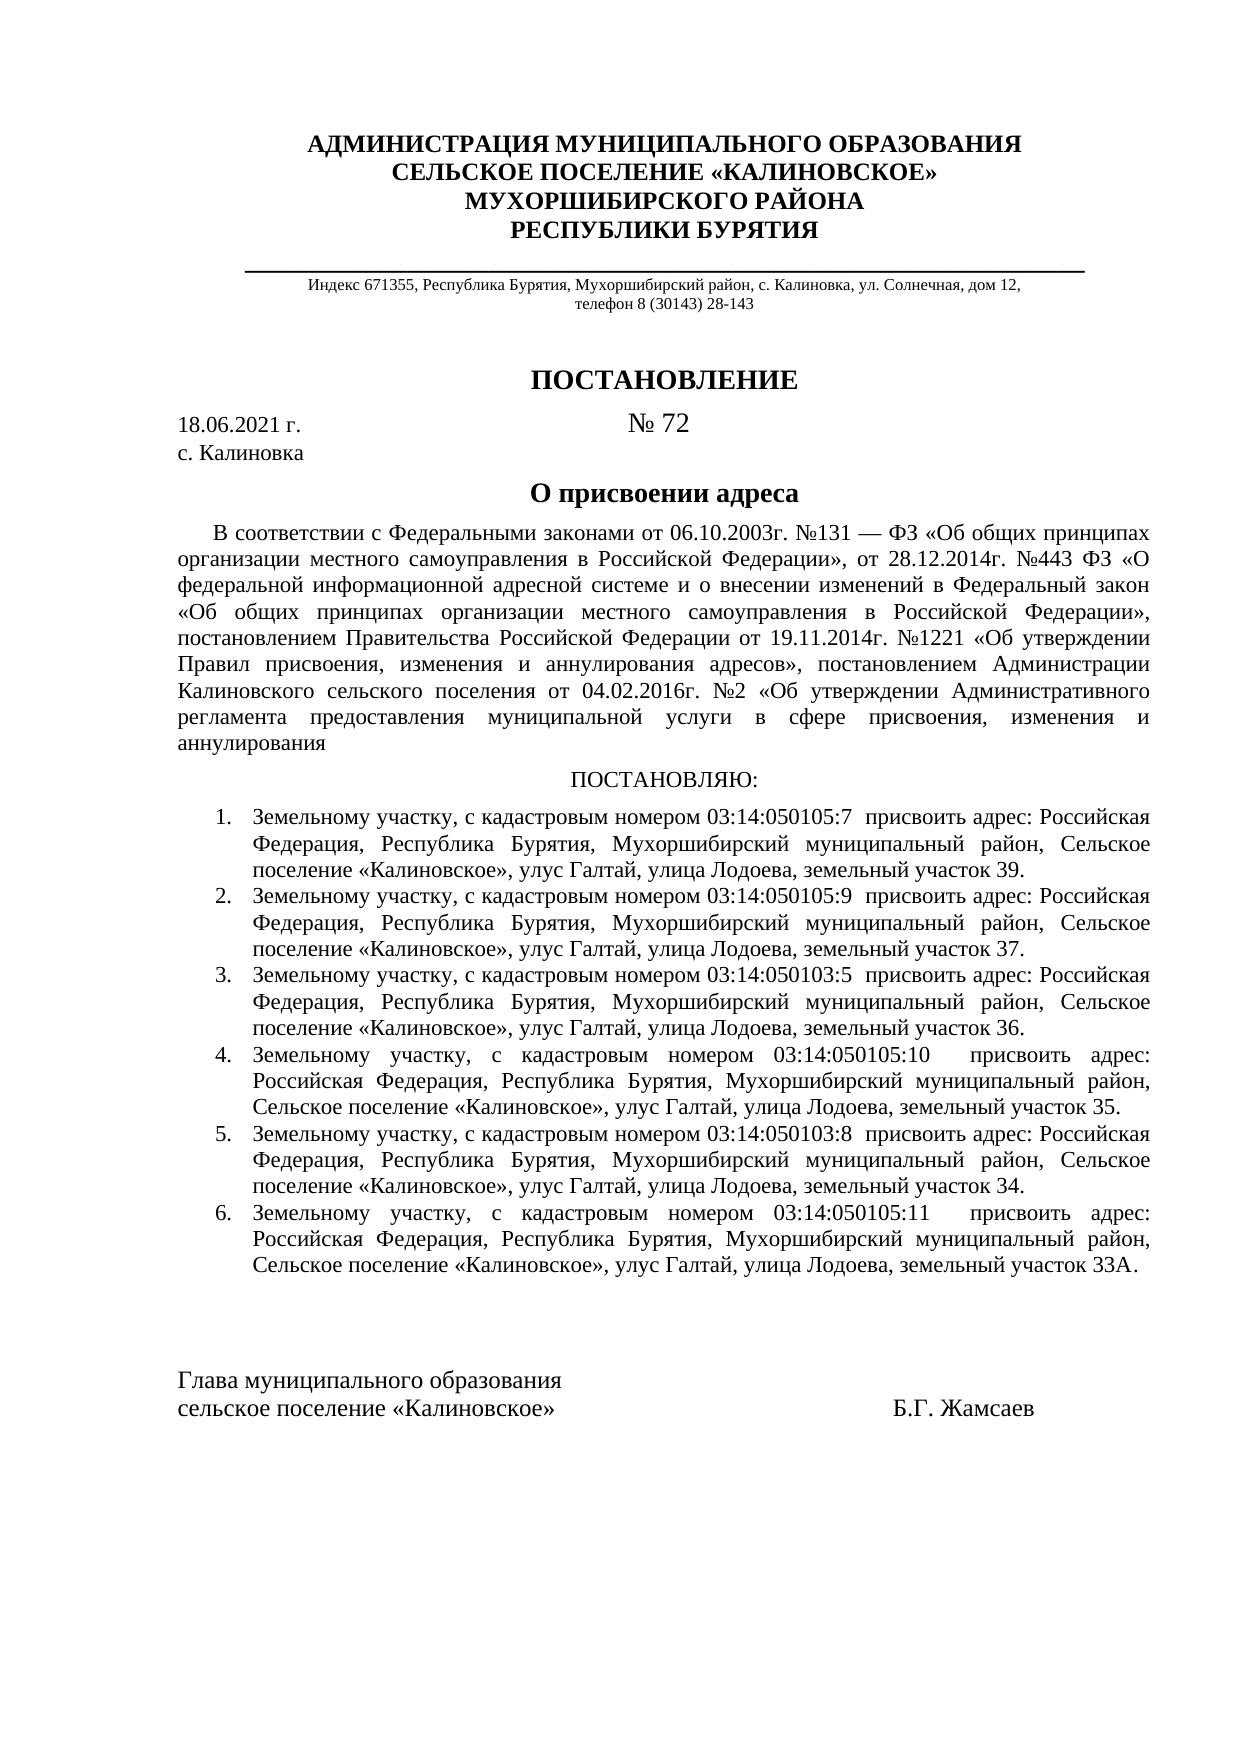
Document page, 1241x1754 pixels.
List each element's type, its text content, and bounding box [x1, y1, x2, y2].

list Земельному участку, с кадастровым номером 03:14:050105:11 присвоить адрес: Российская Федерация, Республика Бурятия, Мухоршибирский муниципальный район, Сельское поселение «Калиновское», улус Галтай, улица Лодоева, земельный участок 33А. [215, 1199, 1152, 1278]
text В соответствии с Федеральными законами от 06.10.2003г. №131 — ФЗ «Об общих принципах организации местного самоуправления в Российской Федерации», от 28.12.2014г. №443 ФЗ «О федеральной информационной адресной системе и о внесении изменений в Федеральный закон «Об общих принципах организации местного самоуправления в Российской Федерации», постановлением Правительства Российской Федерации от 19.11.2014г. №1221 «Об утверждении Правил присвоения, изменения и аннулирования адресов», постановлением Администрации Калиновского сельского поселения от 04.02.2016г. №2 «Об утверждении Административного регламента предоставления муниципальной услуги в сфере присвоения, изменения и аннулирования [177, 519, 1152, 756]
text ПОСТАНОВЛЯЮ: [177, 766, 1152, 793]
list Земельному участку, с кадастровым номером 03:14:050105:9 присвоить адрес: Российская Федерация, Республика Бурятия, Мухоршибирский муниципальный район, Сельское поселение «Калиновское», улус Галтай, улица Лодоева, земельный участок 37. [215, 882, 1152, 962]
text О присвоении адреса [177, 476, 1152, 508]
list Земельному участку, с кадастровым номером 03:14:050105:10 присвоить адрес: Российская Федерация, Республика Бурятия, Мухоршибирский муниципальный район, Сельское поселение «Калиновское», улус Галтай, улица Лодоева, земельный участок 35. [215, 1041, 1152, 1120]
list Земельному участку, с кадастровым номером 03:14:050105:7 присвоить адрес: Российская Федерация, Республика Бурятия, Мухоршибирский муниципальный район, Сельское поселение «Калиновское», улус Галтай, улица Лодоева, земельный участок 39. [215, 803, 1152, 882]
text АДМИНИСТРАЦИЯ МУНИЦИПАЛЬНОГО ОБРАЗОВАНИЯ СЕЛЬСКОЕ ПОСЕЛЕНИЕ «КАЛИНОВСКОЕ» МУХОРШИБИРСКОГО РАЙОНА РЕСПУБЛИКИ БУРЯТИЯ ______________________________________________________________ Индекс 671355, Республика Бурятия, Мухоршибирский район, с. Калиновка, ул. Солнечная, дом 12, телефон 8 (30143) 28-143 [177, 129, 1152, 313]
list Земельному участку, с кадастровым номером 03:14:050103:5 присвоить адрес: Российская Федерация, Республика Бурятия, Мухоршибирский муниципальный район, Сельское поселение «Калиновское», улус Галтай, улица Лодоева, земельный участок 36. [215, 962, 1152, 1041]
text ПОСТАНОВЛЕНИЕ [177, 363, 1152, 396]
text 18.06.2021 г. № 72 с. Калиновка [177, 406, 1152, 465]
list Земельному участку, с кадастровым номером 03:14:050103:8 присвоить адрес: Российская Федерация, Республика Бурятия, Мухоршибирский муниципальный район, Сельское поселение «Калиновское», улус Галтай, улица Лодоева, земельный участок 34. [215, 1120, 1152, 1199]
text Глава муниципального образования сельское поселение «Калиновское» Б.Г. Жамсаев [177, 1365, 1152, 1422]
